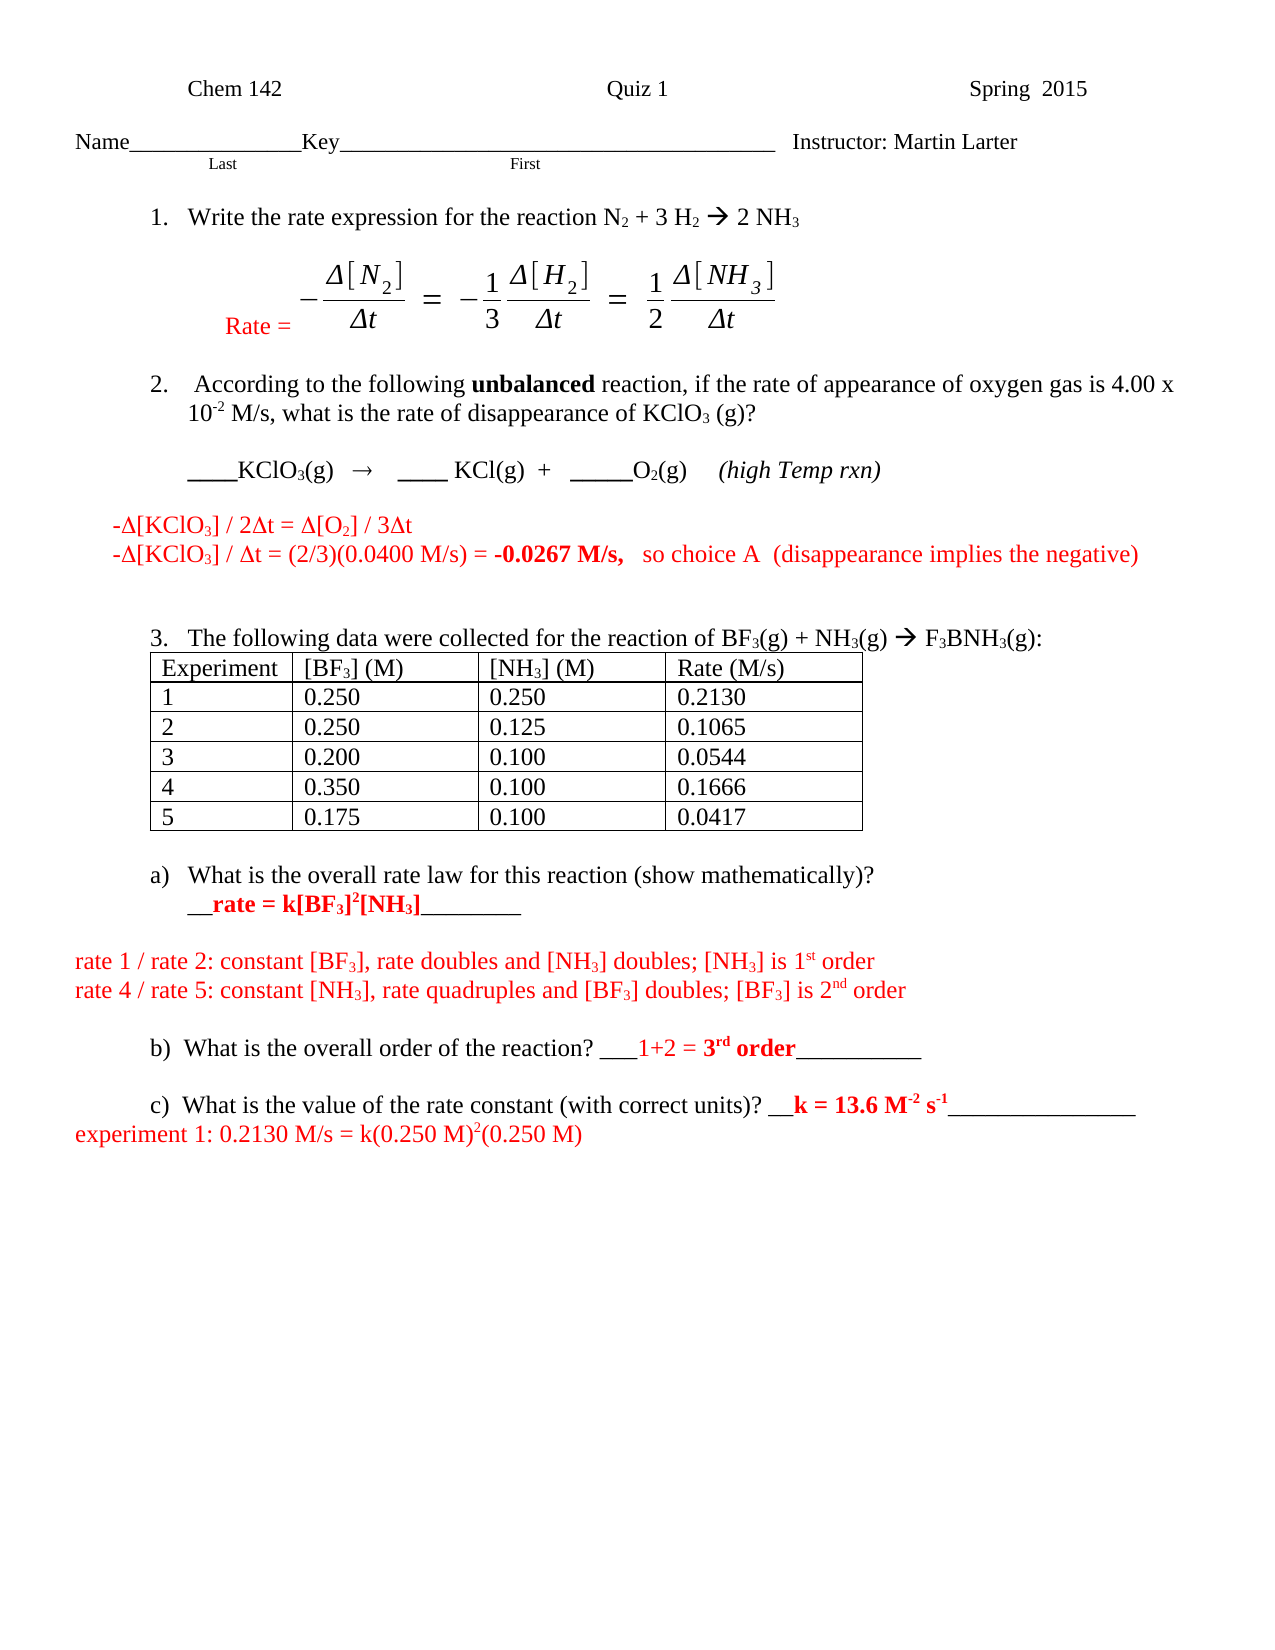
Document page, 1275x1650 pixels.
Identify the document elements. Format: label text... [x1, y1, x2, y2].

text experiment 1: 0.2130 M/s = k(0.250 M)2(0.250 M) [75, 1119, 1200, 1148]
table_header [NH3] (M) [479, 653, 665, 681]
table_cell 0.250 [293, 712, 478, 741]
table_cell 0.2130 [666, 683, 862, 711]
table_cell 0.250 [479, 683, 665, 711]
text rate 1 / rate 2: constant [BF3], rate doubles and [NH3] doubles; [NH3] is 1st order [75, 946, 1200, 975]
list According to the following unbalanced reaction, if the rate of appearance of oxygen gas is 4.00 x 10-2 M/s, what is the rate of disappearance of KClO3 (g)? [150, 369, 1200, 426]
table_cell 5 [151, 802, 292, 830]
table_cell 0.1666 [666, 772, 862, 801]
text Rate = [75, 259, 1200, 340]
table_cell 0.0544 [666, 742, 862, 771]
list What is the overall rate law for this reaction (show mathematically)? [150, 860, 1200, 889]
table_cell 0.250 [293, 683, 478, 711]
table_cell 0.200 [293, 742, 478, 771]
text Name_______________Key______________________________________ Instructor: Martin Larter [75, 128, 1200, 154]
text -[KClO3] / t = (2/3)(0.0400 M/s) = -0.0267 M/s, so choice A (disappearance implies the negative) [112, 539, 1200, 568]
text c) What is the value of the rate constant (with correct units)? __k = 13.6 M-2 s-1_______________ [75, 1090, 1200, 1119]
table_cell 3 [151, 742, 292, 771]
table_cell 0.175 [293, 802, 478, 830]
list ____KClO3(g) ____ KCl(g) + _____O2(g) (high Temp rxn) [187, 455, 1200, 484]
text rate 4 / rate 5: constant [NH3], rate quadruples and [BF3] doubles; [BF3] is 2nd order [75, 975, 1200, 1004]
text -[KClO3] / 2t = [O2] / 3t [112, 510, 1200, 539]
table_cell 2 [151, 712, 292, 741]
table_cell 0.0417 [666, 802, 862, 830]
text b) What is the overall order of the reaction? ___1+2 = 3rd order__________ [75, 1033, 1200, 1061]
table_header [BF3] (M) [293, 653, 478, 681]
table_header Rate (M/s) [666, 653, 862, 681]
table_cell 0.125 [479, 712, 665, 741]
table_cell 0.1065 [666, 712, 862, 741]
table_cell 1 [151, 683, 292, 711]
list Write the rate expression for the reaction N2 + 3 H2 2 NH3 [150, 202, 1200, 231]
table_cell 0.100 [479, 802, 665, 830]
text Last First [75, 154, 1200, 173]
table_cell 0.350 [293, 772, 478, 801]
table_cell 0.100 [479, 772, 665, 801]
table_header Experiment [151, 653, 292, 681]
table_cell 0.100 [479, 742, 665, 771]
list __rate = k[BF3]2[NH3]________ [187, 889, 1200, 918]
text Chem 142 Quiz 1 Spring 2015 [75, 75, 1200, 101]
table_cell 4 [151, 772, 292, 801]
list The following data were collected for the reaction of BF3(g) + NH3(g) F3BNH3(g): [150, 623, 1200, 652]
